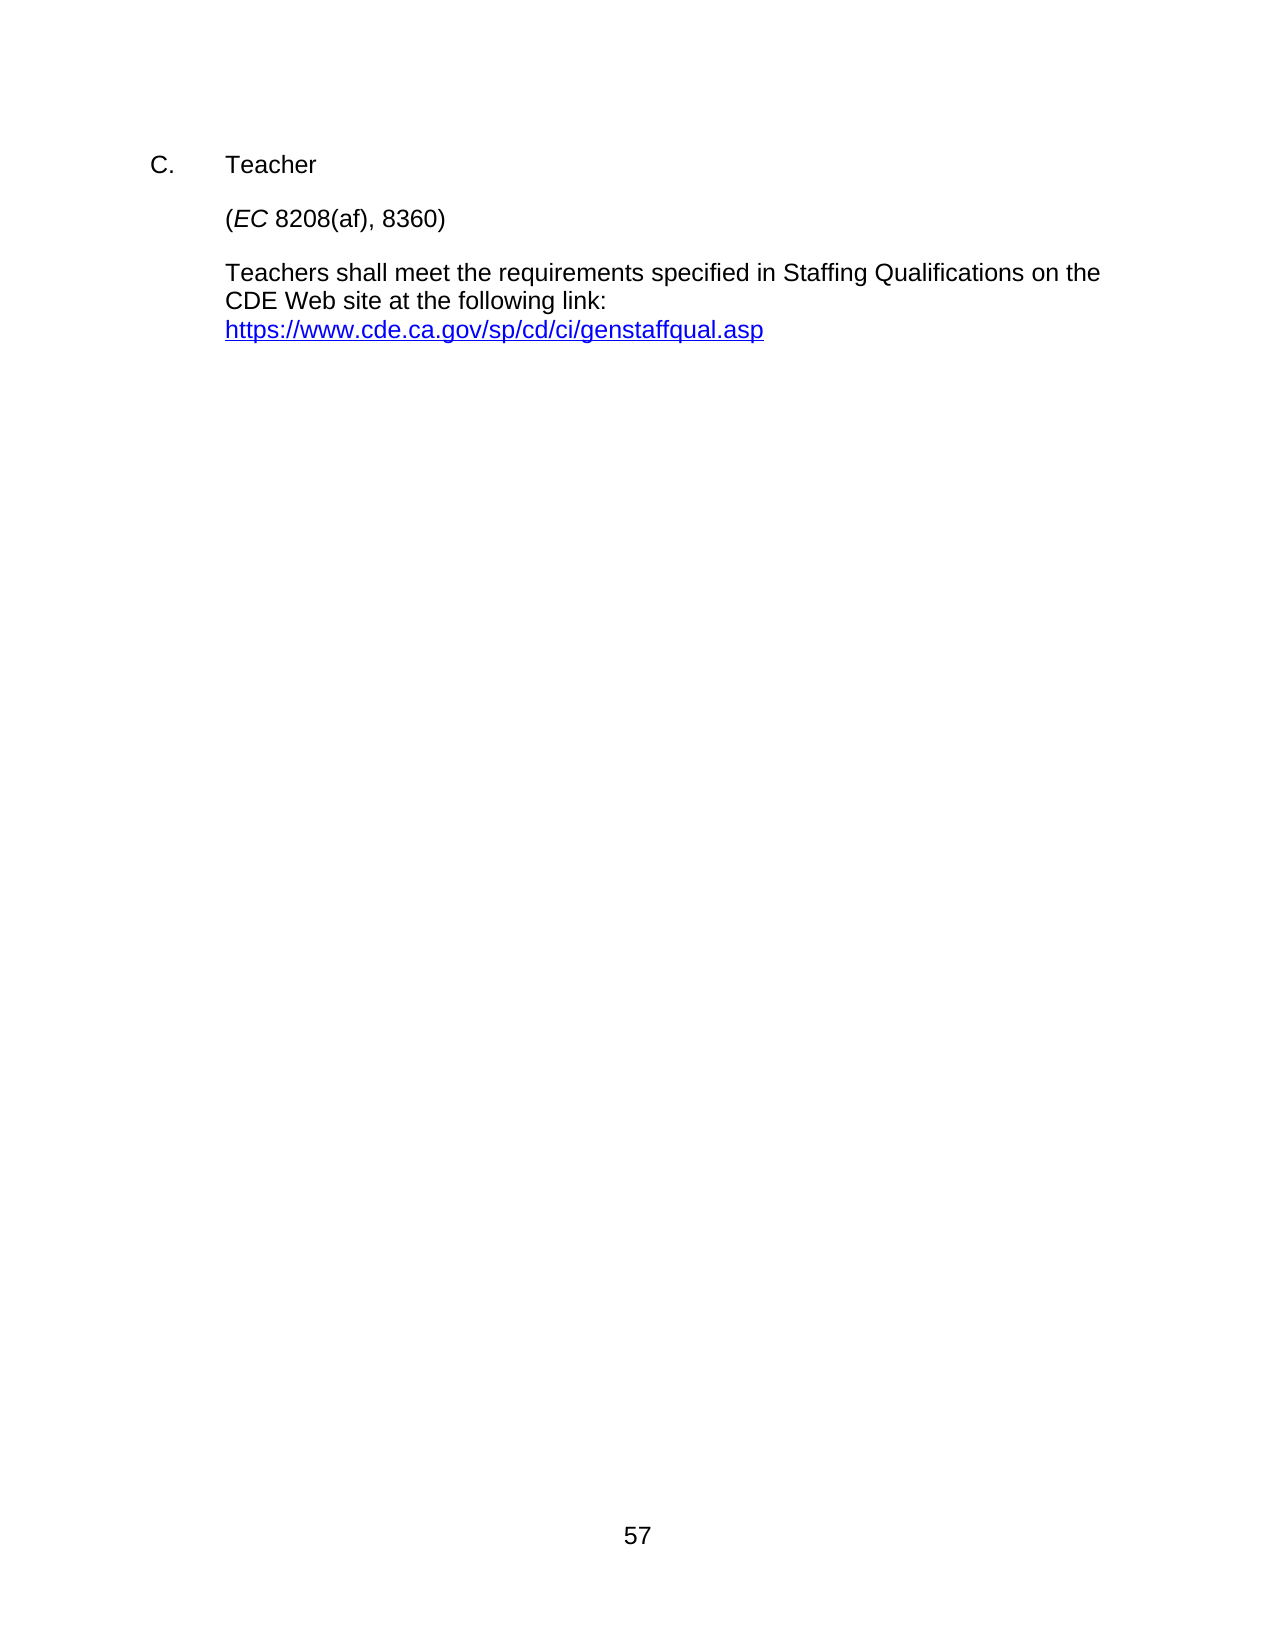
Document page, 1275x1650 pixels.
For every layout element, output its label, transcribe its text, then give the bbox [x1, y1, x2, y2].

text (EC 8208(af), 8360) [150, 204, 1125, 232]
text Teachers shall meet the requirements specified in Staffing Qualifications on the CDE Web site at the following link: https://www.cde.ca.gov/sp/cd/ci/genstaffqual.asp [225, 257, 1125, 344]
subtitle Teacher [150, 150, 1125, 179]
